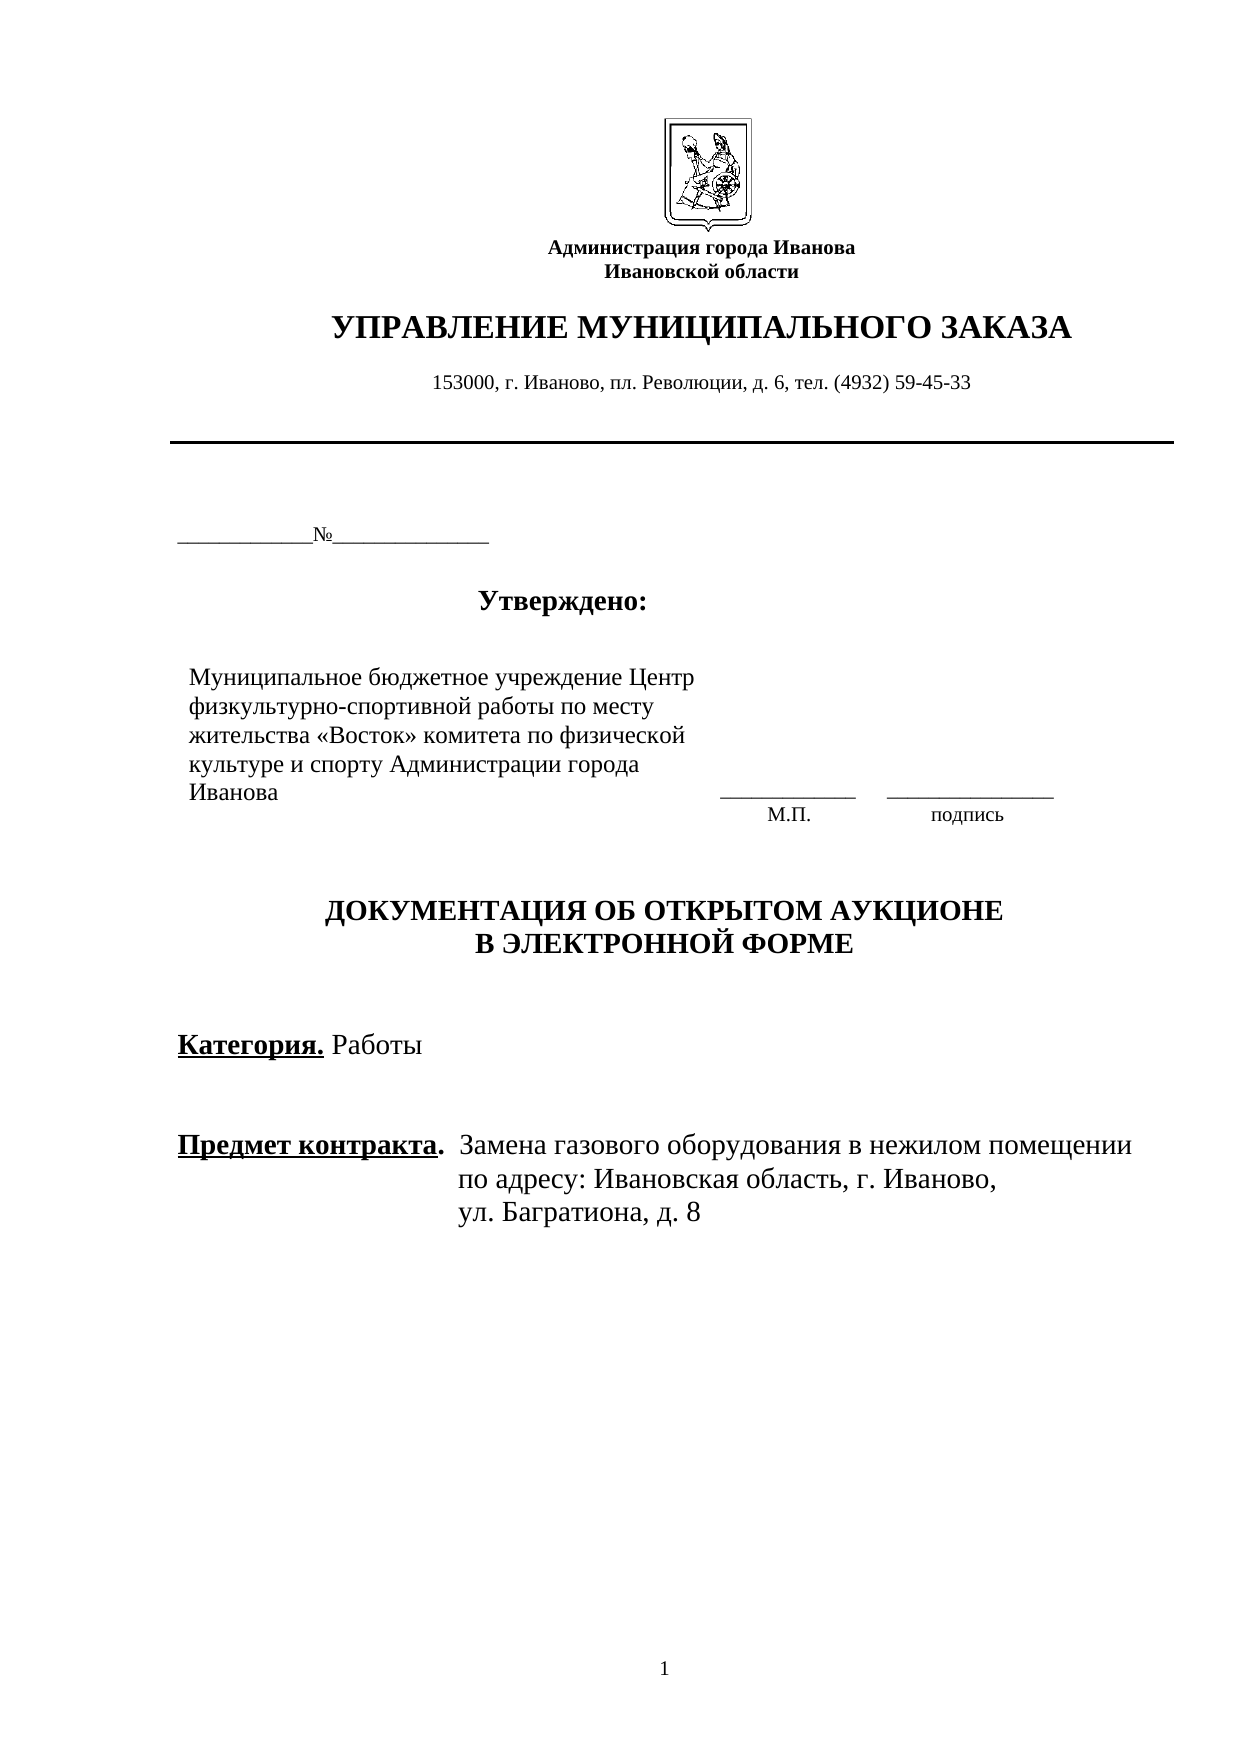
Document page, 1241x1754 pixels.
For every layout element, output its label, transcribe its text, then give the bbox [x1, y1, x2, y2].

table_header Муниципальное бюджетное учреждение Центр физкультурно-спортивной работы по месту жительства «Восток» комитета по физической культуре и спорту Администрации города Иванова [177, 663, 709, 826]
picture [656, 112, 763, 236]
text _____________№_______________ [177, 522, 1152, 546]
text В ЭЛЕКТРОННОЙ ФОРМЕ [177, 926, 1152, 960]
text Утверждено: [477, 583, 1152, 616]
table_header Администрация города Иванова Ивановской области УПРАВЛЕНИЕ МУНИЦИПАЛЬНОГО ЗАКАЗА 153000, г. Иваново, пл. Революции, д. 6, тел. (4932) 59-45-33 [170, 113, 1174, 441]
table_header _____________ ________________ М.П. подпись [709, 663, 1152, 826]
text Предмет контракта. Замена газового оборудования в нежилом помещении по адресу: Ивановская область, г. Иваново, ул. Багратиона, д. 8 [177, 1127, 1152, 1228]
text ДОКУМЕНТАЦИЯ ОБ ОТКРЫТОМ АУКЦИОНЕ [177, 893, 1152, 926]
text Категория. Работы [177, 1027, 1152, 1060]
